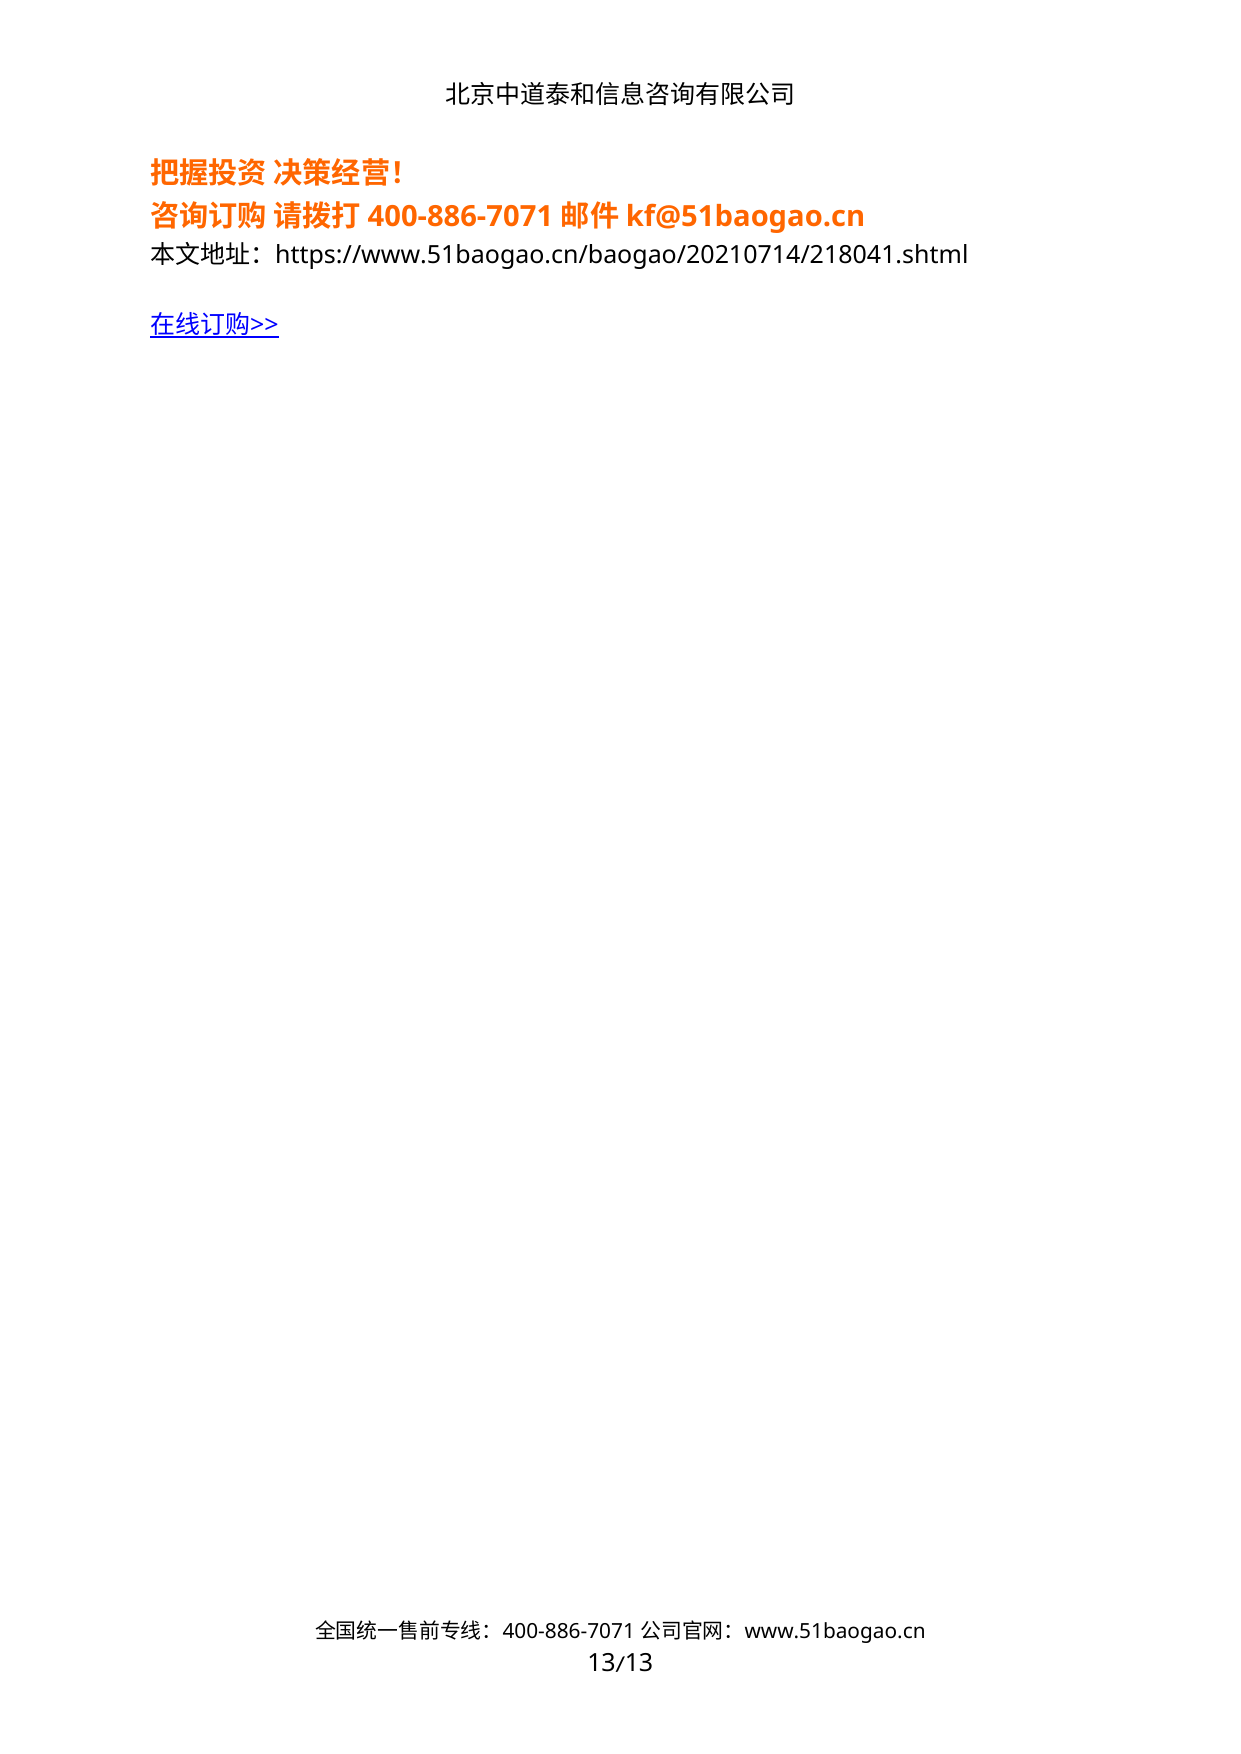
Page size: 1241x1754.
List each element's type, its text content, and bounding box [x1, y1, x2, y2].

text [150, 150, 1090, 271]
text 在线订购>> [150, 271, 1090, 341]
